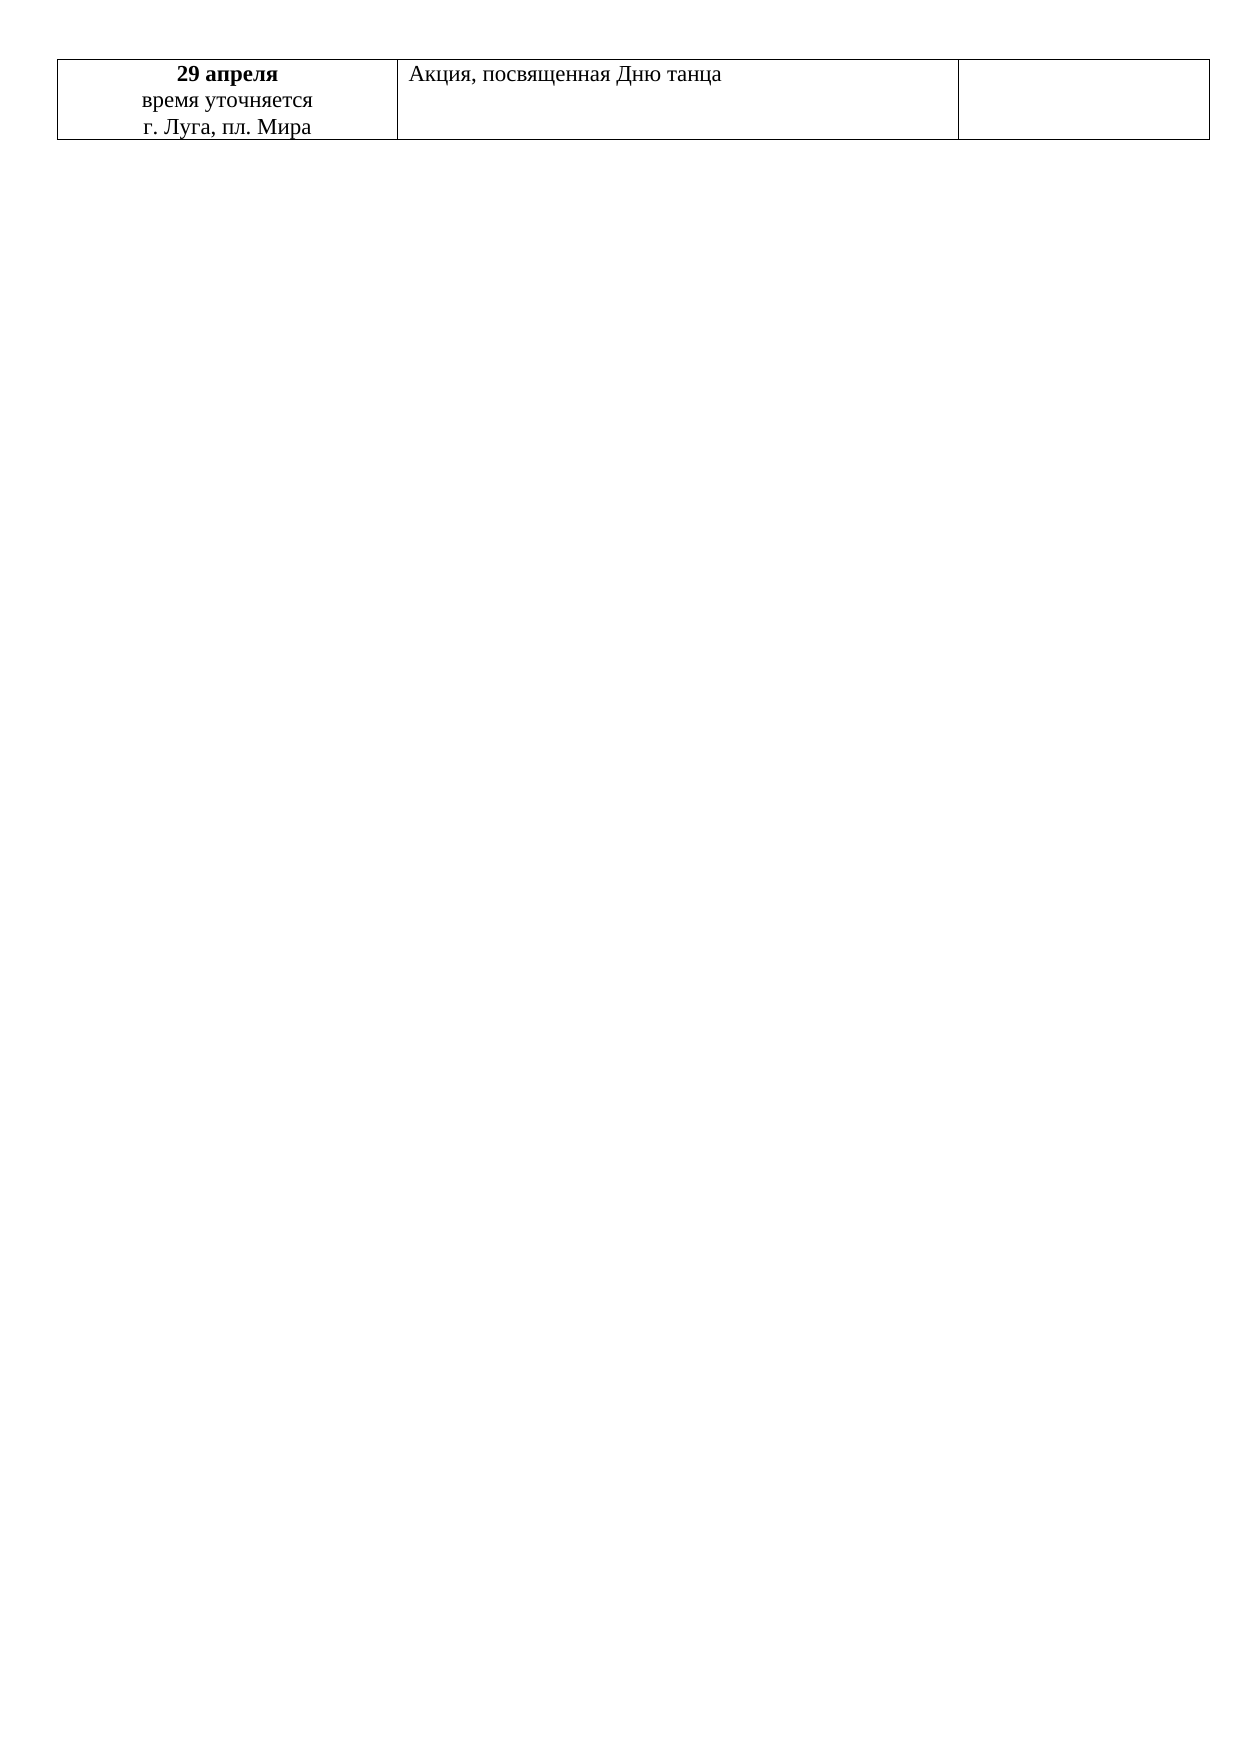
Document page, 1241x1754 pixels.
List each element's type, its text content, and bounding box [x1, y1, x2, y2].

table_cell 29 апреля время уточняется г. Луга, пл. Мира [58, 60, 397, 139]
table_cell Акция, посвященная Дню танца [398, 60, 958, 139]
